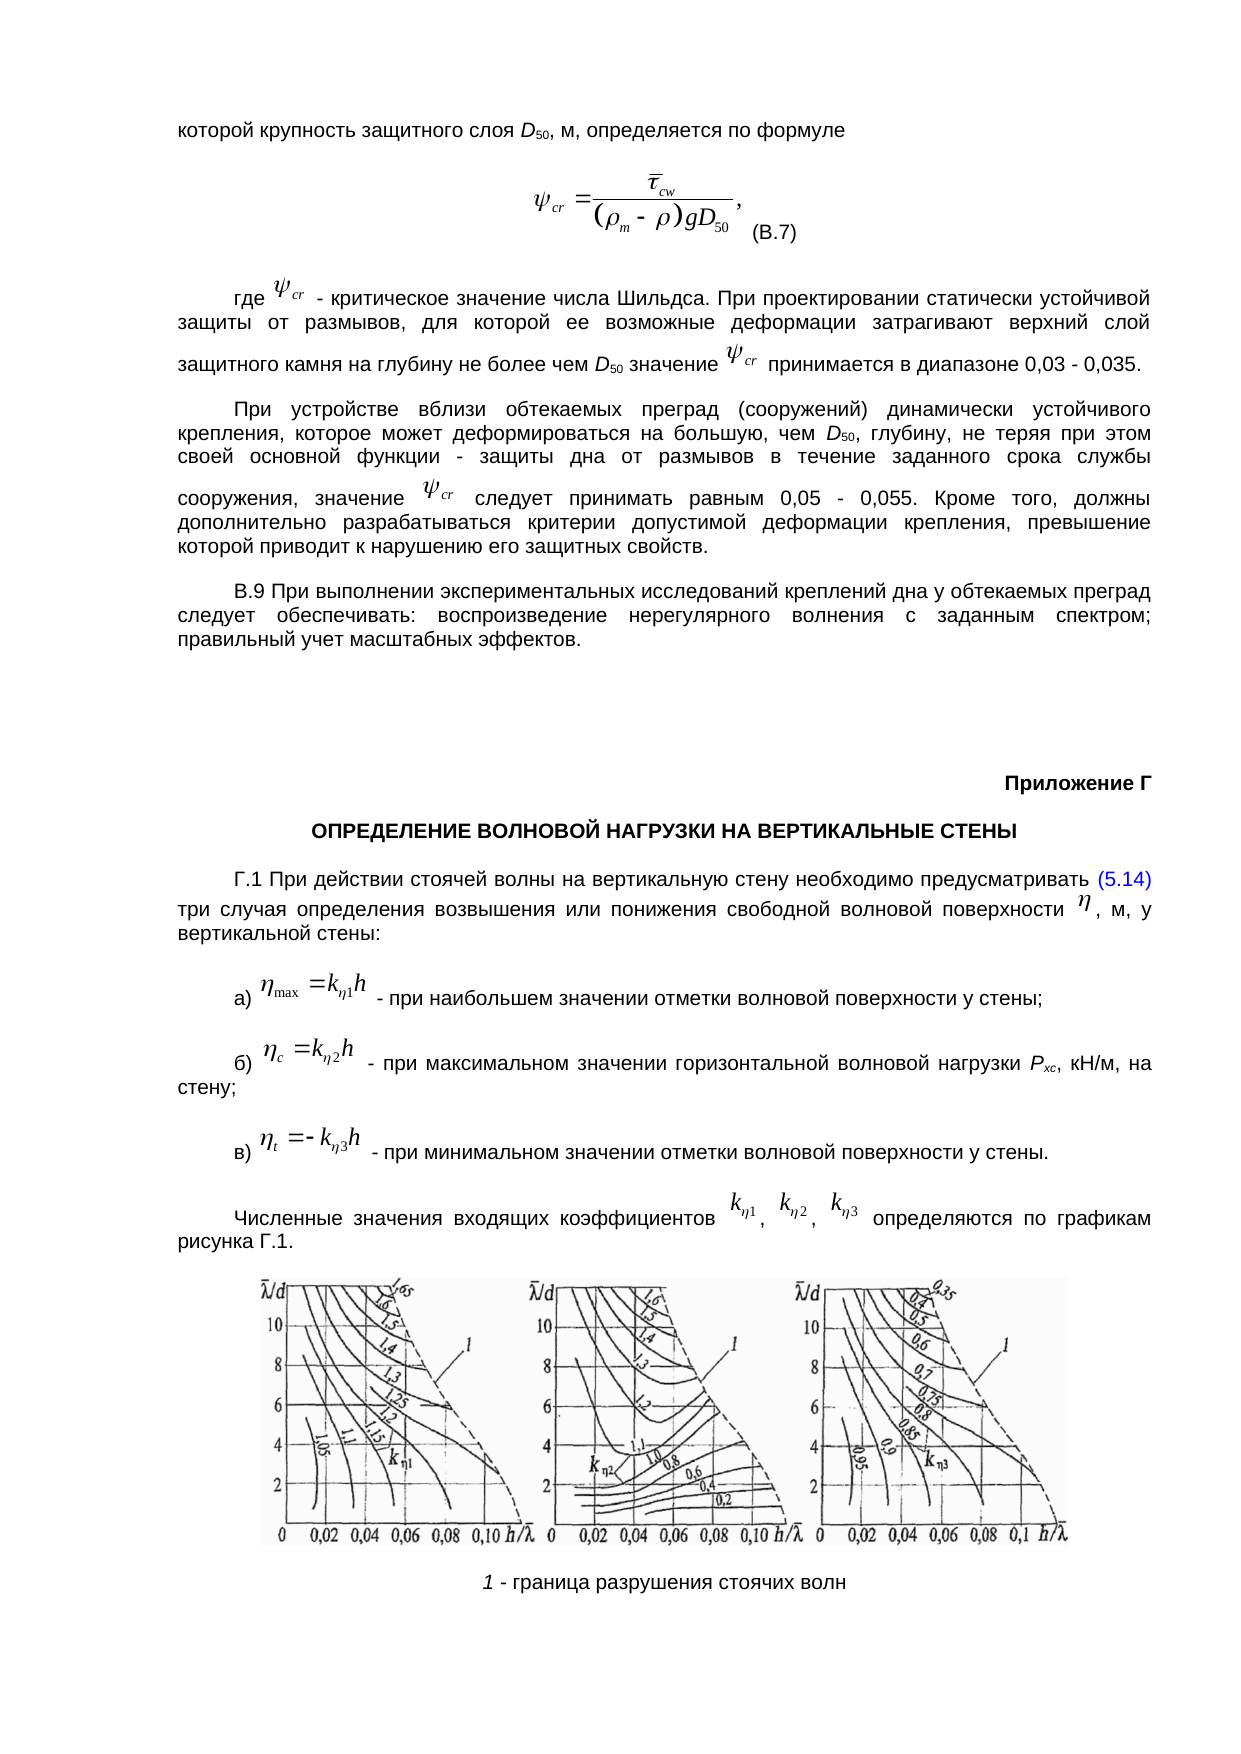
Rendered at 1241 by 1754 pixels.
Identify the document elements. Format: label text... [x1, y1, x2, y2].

text При устройстве вблизи обтекаемых преград (сооружений) динамически устойчивого крепления, которое может деформироваться на большую, чем D50, глубину, не теряя при этом своей основной функции - защиты дна от размывов в течение заданного срока службы сооружения, значение следует принимать равным 0,05 - 0,055. Кроме того, должны дополнительно разрабатываться критерии допустимой деформации крепления, превышение которой приводит к нарушению его защитных свойств. [177, 396, 1152, 558]
text б) - при максимальном значении горизонтальной волновой нагрузки Pxc, кН/м, на стену; [177, 1031, 1152, 1099]
text где - критическое значение числа Шильдса. При проектировании статически устойчивой защиты от размывов, для которой ее возможные деформации затрагивают верхний слой защитного камня на глубину не более чем D50 значение принимается в диапазоне 0,03 - 0,035. [177, 268, 1152, 376]
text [177, 118, 1152, 142]
text Численные значения входящих коэффициентов , , определяются по графикам рисунка Г.1. [177, 1185, 1152, 1253]
picture [261, 1277, 1068, 1546]
text 1 - граница разрушения стоячих волн [177, 1570, 1152, 1594]
text в) - при минимальном значении отметки волновой поверхности у стены. [177, 1120, 1152, 1164]
title ОПРЕДЕЛЕНИЕ ВОЛНОВОЙ НАГРУЗКИ НА ВЕРТИКАЛЬНЫЕ СТЕНЫ [177, 818, 1152, 842]
text Приложение Г [177, 771, 1152, 794]
text а) - при наибольшем значении отметки волновой поверхности у стены; [177, 966, 1152, 1010]
text (В.7) [177, 166, 1152, 244]
text Г.1 При действии стоячей волны на вертикальную стену необходимо предусматривать (5.14) три случая определения возвышения или понижения свободной волновой поверхности , м, у вертикальной стены: [177, 866, 1152, 945]
text В.9 При выполнении экспериментальных исследований креплений дна у обтекаемых преград следует обеспечивать: воспроизведение нерегулярного волнения с заданным спектром; правильный учет масштабных эффектов. [177, 579, 1152, 651]
